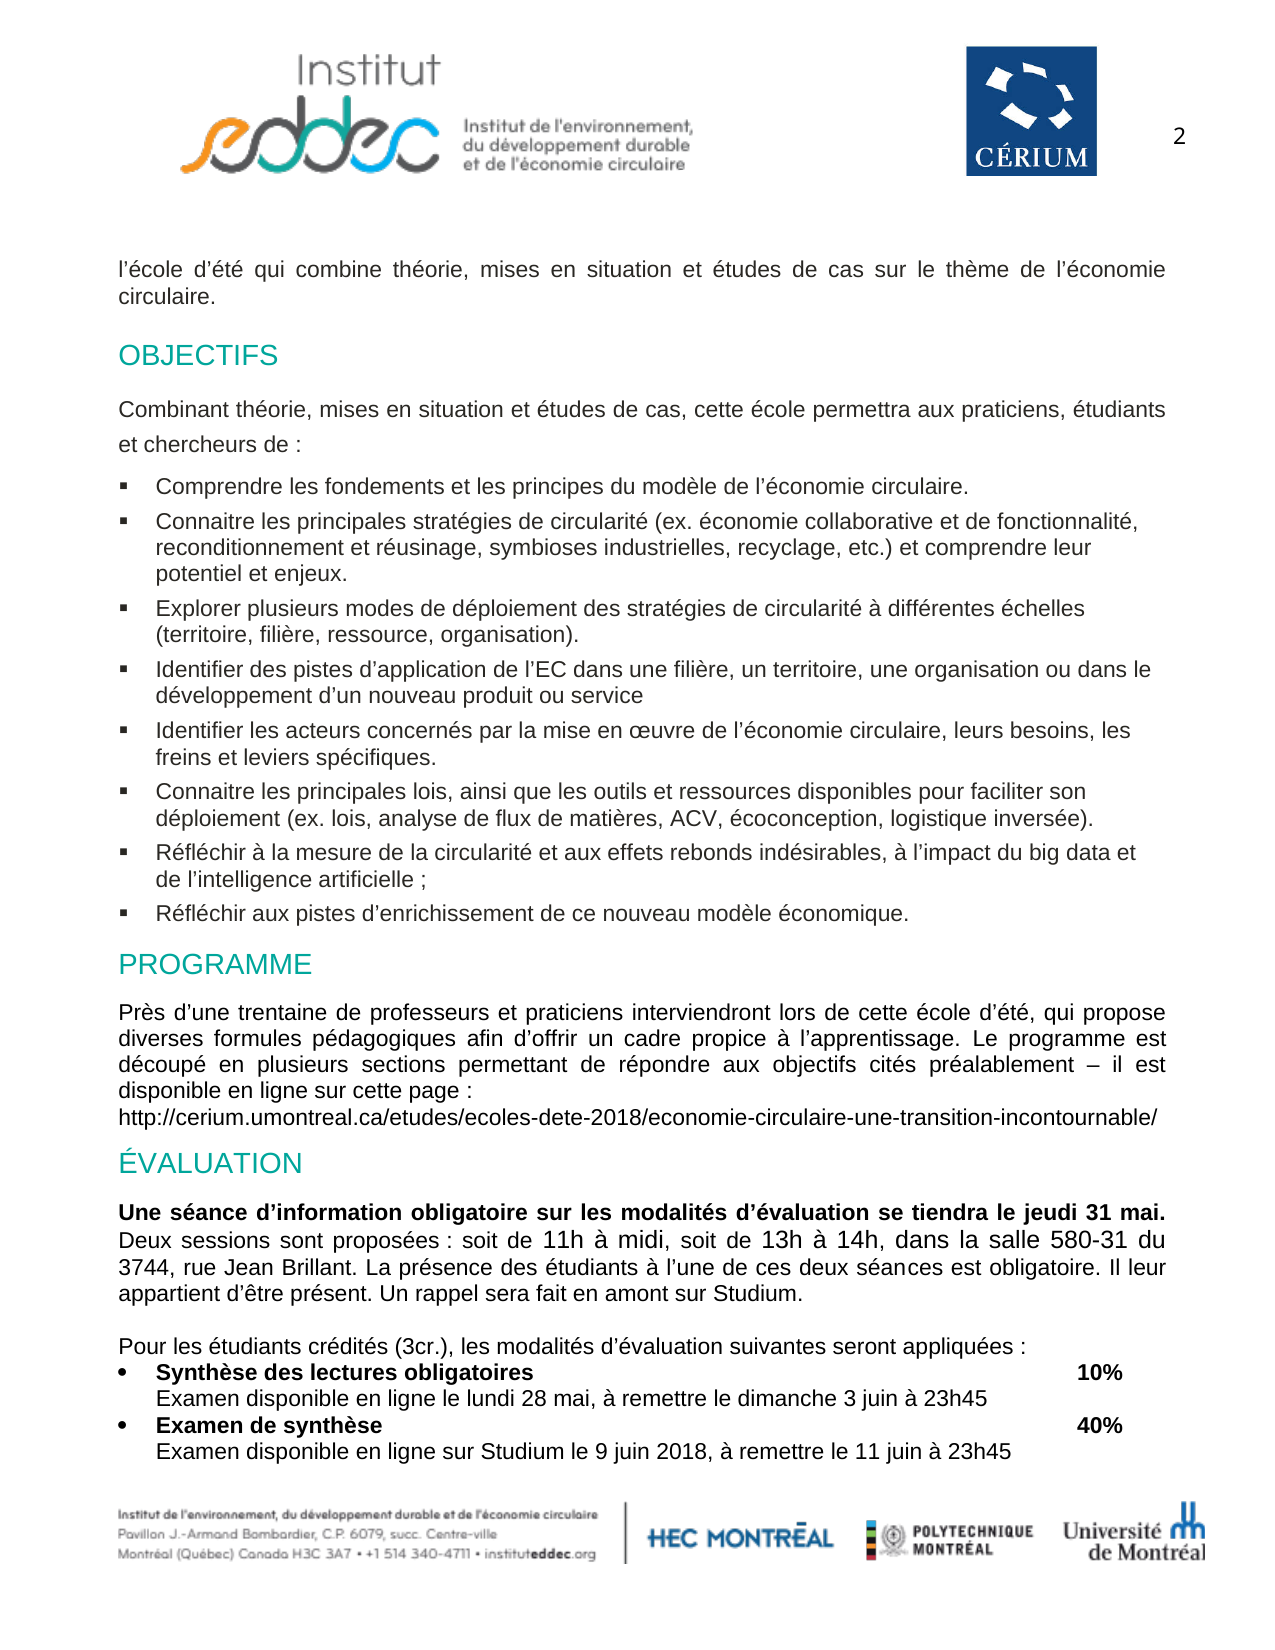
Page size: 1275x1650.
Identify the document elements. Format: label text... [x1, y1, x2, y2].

list Réfléchir aux pistes d’enrichissement de ce nouveau modèle économique. [118, 900, 1167, 927]
subtitle Objectifs [118, 338, 1167, 372]
text ÉVALUATION [118, 1146, 1167, 1179]
list Synthèse des lectures obligatoires 10% [118, 1359, 1167, 1385]
text Combinant théorie, mises en situation et études de cas, cette école permettra aux praticiens, étudiants et chercheurs de : [118, 387, 1167, 457]
list Examen de synthèse 40% [118, 1412, 1167, 1438]
list Connaitre les principales lois, ainsi que les outils et ressources disponibles pour faciliter son déploiement (ex. lois, analyse de flux de matières, ACV, écoconception, logistique inversée). [118, 778, 1167, 831]
list Identifier les acteurs concernés par la mise en œuvre de l’économie circulaire, leurs besoins, les freins et leviers spécifiques. [118, 717, 1167, 770]
text Une séance d’information obligatoire sur les modalités d’évaluation se tiendra le jeudi 31 mai. Deux sessions sont proposées : soit de 11h à midi, soit de 13h à 14h, dans la salle 580-31 du 3744, rue Jean Brillant. La présence des étudiants à l’une de ces deux séances est obligatoire. Il leur appartient d’être présent. Un rappel sera fait en amont sur Studium. [118, 1198, 1167, 1306]
list Examen disponible en ligne le lundi 28 mai, à remettre le dimanche 3 juin à 23h45 [156, 1385, 1167, 1412]
list Examen disponible en ligne sur Studium le 9 juin 2018, à remettre le 11 juin à 23h45 [156, 1438, 1167, 1464]
list Comprendre les fondements et les principes du modèle de l’économie circulaire. [118, 473, 1167, 499]
text http://cerium.umontreal.ca/etudes/ecoles-dete-2018/economie-circulaire-une-transition-incontournable/ [118, 1104, 1167, 1130]
text Près d’une trentaine de professeurs et praticiens interviendront lors de cette école d’été, qui propose diverses formules pédagogiques afin d’offrir un cadre propice à l’apprentissage. Le programme est découpé en plusieurs sections permettant de répondre aux objectifs cités préalablement – il est disponible en ligne sur cette page : [118, 998, 1167, 1104]
list Explorer plusieurs modes de déploiement des stratégies de circularité à différentes échelles (territoire, filière, ressource, organisation). [118, 595, 1167, 648]
list Connaitre les principales stratégies de circularité (ex. économie collaborative et de fonctionnalité, reconditionnement et réusinage, symbioses industrielles, recyclage, etc.) et comprendre leur potentiel et enjeux. [118, 508, 1167, 587]
text PROGRAMME [118, 947, 1167, 980]
list Réfléchir à la mesure de la circularité et aux effets rebonds indésirables, à l’impact du big data et de l’intelligence artificielle ; [118, 839, 1167, 892]
list Identifier des pistes d’application de l’EC dans une filière, un territoire, une organisation ou dans le développement d’un nouveau produit ou service [118, 656, 1167, 709]
text Pour les étudiants crédités (3cr.), les modalités d’évaluation suivantes seront appliquées : [118, 1333, 1167, 1359]
picture [963, 43, 1100, 176]
